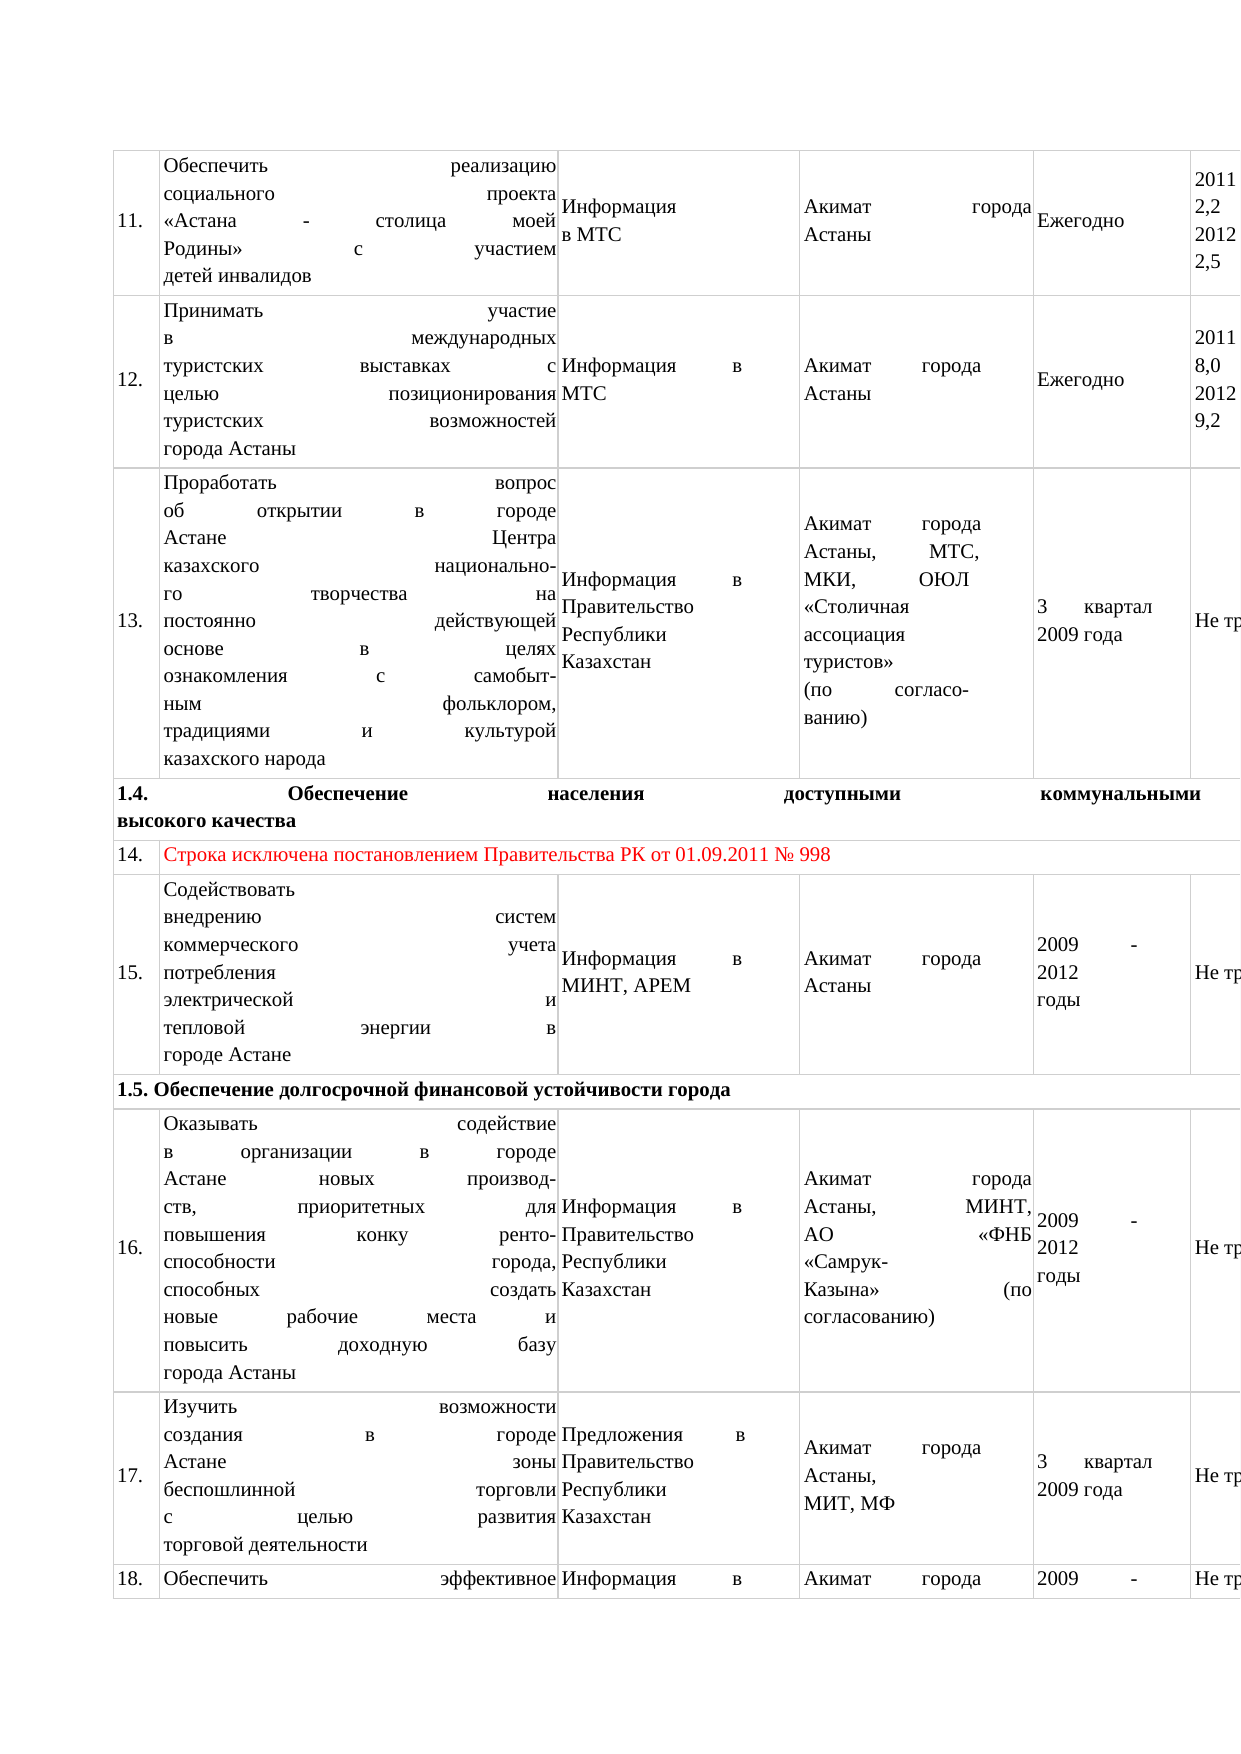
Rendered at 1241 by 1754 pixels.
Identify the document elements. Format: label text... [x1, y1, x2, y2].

table_cell Обеспечить реализацию социального проекта «Астана - столица моей Родины» с участием детей инвалидов [160, 151, 557, 295]
table_cell 1.4. Обеспечение населения доступными коммунальными услугами высокого качества [114, 779, 1240, 839]
table_cell 3 квартал 2009 года [1034, 469, 1190, 778]
table_cell 2009 - 2012 годы [1034, 1110, 1190, 1391]
table_cell 18. [114, 1565, 159, 1598]
table_cell Не требуются [1191, 1565, 1240, 1598]
table_cell Предложения в Правительство Республики Казахстан [559, 1393, 799, 1563]
table_cell Не требуются [1191, 1393, 1240, 1563]
table_cell 2009 - 2012 годы [1034, 1565, 1190, 1598]
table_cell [800, 1565, 1033, 1598]
table_cell 12. [114, 296, 159, 467]
table_cell 15. [114, 875, 159, 1074]
table_cell Принимать участие в международных туристских выставках с целью позиционирования туристских возможностей города Астаны [160, 296, 557, 467]
table_cell Акимат города Астаны, МТС, МКИ, ОЮЛ «Столичная ассоциация туристов» (по согласо- ванию) [800, 469, 1033, 778]
table_cell 3 квартал 2009 года [1034, 1393, 1190, 1563]
table_cell Строка исключена постановлением Правительства РК от 01.09.2011 № 998 [160, 841, 1240, 874]
table_cell Информация в МИНТ, АРЕМ [559, 875, 799, 1074]
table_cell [559, 1565, 799, 1598]
table_cell Не требуются [1191, 469, 1240, 778]
table_cell Информация в Правительство Республики Казахстан [559, 1110, 799, 1391]
table_cell 14. [114, 841, 159, 874]
table_cell Акимат города Астаны [800, 296, 1033, 467]
table_cell Ежегодно [1034, 151, 1190, 295]
table_cell Не требуются [1191, 875, 1240, 1074]
table_cell Ежегодно [1034, 296, 1190, 467]
table_cell 1.5. Обеспечение долгосрочной финансовой устойчивости города [114, 1075, 1240, 1108]
table_cell Акимат города Астаны, МИНТ, АО «ФНБ «Самрук- Казына» (по согласованию) [800, 1110, 1033, 1391]
table_cell Информация в МТС [559, 151, 799, 295]
table_cell Информация в МТС [559, 296, 799, 467]
table_cell Изучить возможности создания в городе Астане зоны беспошлинной торговли с целью развития торговой деятельности [160, 1393, 557, 1563]
table_cell Содействовать внедрению систем коммерческого учета потребления электрической и тепловой энергии в городе Астане [160, 875, 557, 1074]
table_cell 2011 год - 8,0 2012 год - 9,2 [1191, 296, 1240, 467]
table_cell 16. [114, 1110, 159, 1391]
table_cell 2011 год - 2,2 2012 год - 2,5 [1191, 151, 1240, 295]
table_cell Информация в Правительство Республики Казахстан [559, 469, 799, 778]
table_cell Акимат города Астаны [800, 875, 1033, 1074]
table_cell 2009 - 2012 годы [1034, 875, 1190, 1074]
table_cell Не требуются [1191, 1110, 1240, 1391]
table_cell 13. [114, 469, 159, 778]
table_cell Проработать вопрос об открытии в городе Астане Центра казахского национально- го творчества на постоянно действующей основе в целях ознакомления с самобыт- ным фольклором, традициями и культурой казахского народа [160, 469, 557, 778]
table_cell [160, 1565, 557, 1598]
table_cell 17. [114, 1393, 159, 1563]
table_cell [800, 151, 1033, 295]
table_cell Оказывать содействие в организации в городе Астане новых производ- ств, приоритетных для повышения конку ренто- способности города, способных создать новые рабочие места и повысить доходную базу города Астаны [160, 1110, 557, 1391]
table_cell Акимат города Астаны, МИТ, МФ [800, 1393, 1033, 1563]
table_cell 11. [114, 151, 159, 295]
